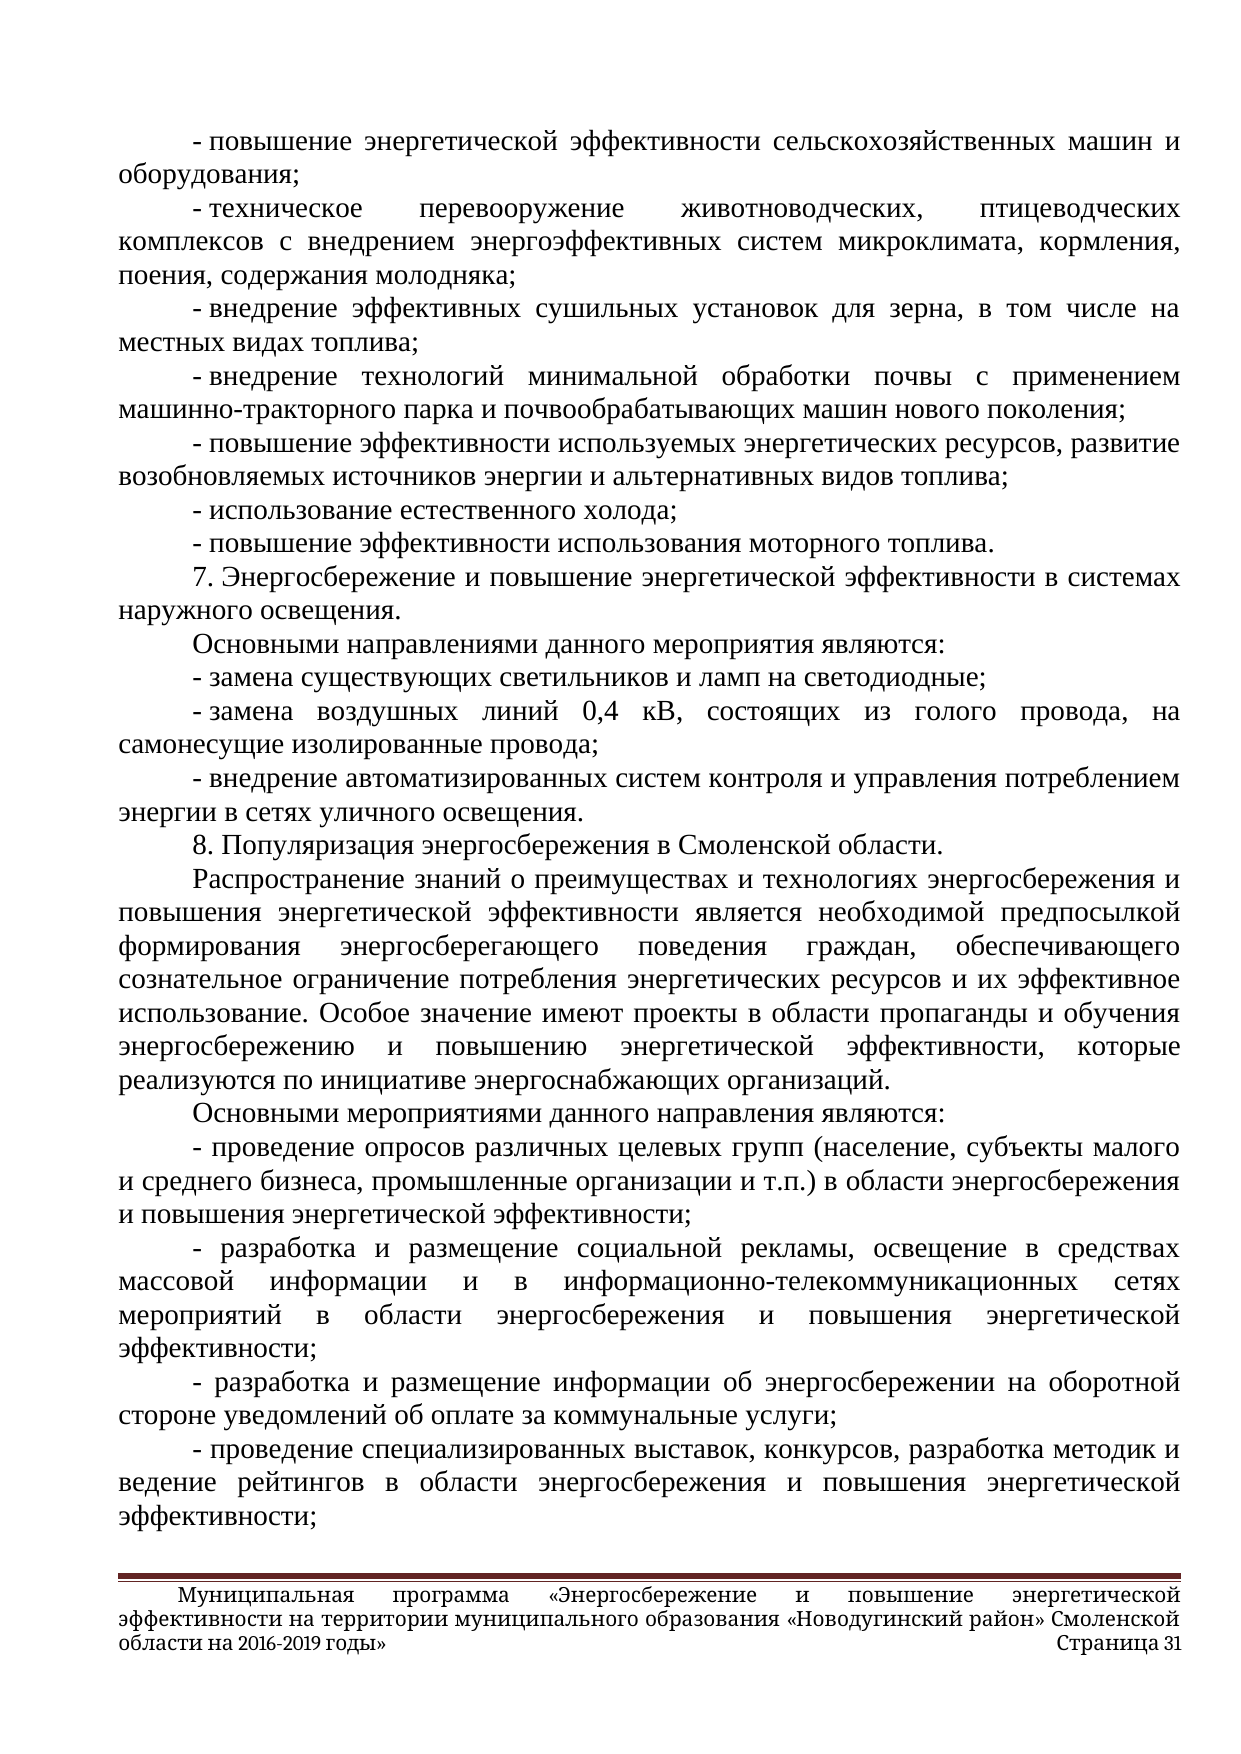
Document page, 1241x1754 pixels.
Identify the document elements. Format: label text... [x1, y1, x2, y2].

text - разработка и размещение информации об энергосбережении на оборотной стороне уведомлений об оплате за коммунальные услуги; [118, 1364, 1181, 1431]
text Распространение знаний о преимуществах и технологиях энергосбережения и повышения энергетической эффективности является необходимой предпосылкой формирования энергосберегающего поведения граждан, обеспечивающего сознательное ограничение потребления энергетических ресурсов и их эффективное использование. Особое значение имеют проекты в области пропаганды и обучения энергосбережению и повышению энергетической эффективности, которые реализуются по инициативе энергоснабжающих организаций. [118, 861, 1181, 1096]
text - внедрение технологий минимальной обработки почвы с применением машинно-тракторного парка и почвообрабатывающих машин нового поколения; [118, 358, 1181, 425]
text - повышение эффективности использования моторного топлива. [118, 525, 1181, 559]
text - использование естественного холода; [118, 492, 1181, 525]
text - разработка и размещение социальной рекламы, освещение в средствах массовой информации и в информационно-телекоммуникационных сетях мероприятий в области энергосбережения и повышения энергетической эффективности; [118, 1230, 1181, 1364]
text - техническое перевооружение животноводческих, птицеводческих комплексов с внедрением энергоэффективных систем микроклимата, кормления, поения, содержания молодняка; [118, 190, 1181, 291]
text - повышение энергетической эффективности сельскохозяйственных машин и оборудования; [118, 123, 1181, 190]
text 8. Популяризация энергосбережения в Смоленской области. [118, 827, 1181, 861]
text Основными мероприятиями данного направления являются: [118, 1096, 1181, 1129]
text - повышение эффективности используемых энергетических ресурсов, развитие возобновляемых источников энергии и альтернативных видов топлива; [118, 425, 1181, 492]
text - проведение специализированных выставок, конкурсов, разработка методик и ведение рейтингов в области энергосбережения и повышения энергетической эффективности; [118, 1431, 1181, 1532]
text Основными направлениями данного мероприятия являются: [118, 626, 1181, 659]
text - внедрение автоматизированных систем контроля и управления потреблением энергии в сетях уличного освещения. [118, 760, 1181, 827]
text - внедрение эффективных сушильных установок для зерна, в том числе на местных видах топлива; [118, 291, 1181, 358]
text - проведение опросов различных целевых групп (население, субъекты малого и среднего бизнеса, промышленные организации и т.п.) в области энергосбережения и повышения энергетической эффективности; [118, 1129, 1181, 1230]
text - замена существующих светильников и ламп на светодиодные; [118, 659, 1181, 693]
text - замена воздушных линий 0,4 кВ, состоящих из голого провода, на самонесущие изолированные провода; [118, 693, 1181, 760]
text 7. Энергосбережение и повышение энергетической эффективности в системах наружного освещения. [118, 559, 1181, 626]
